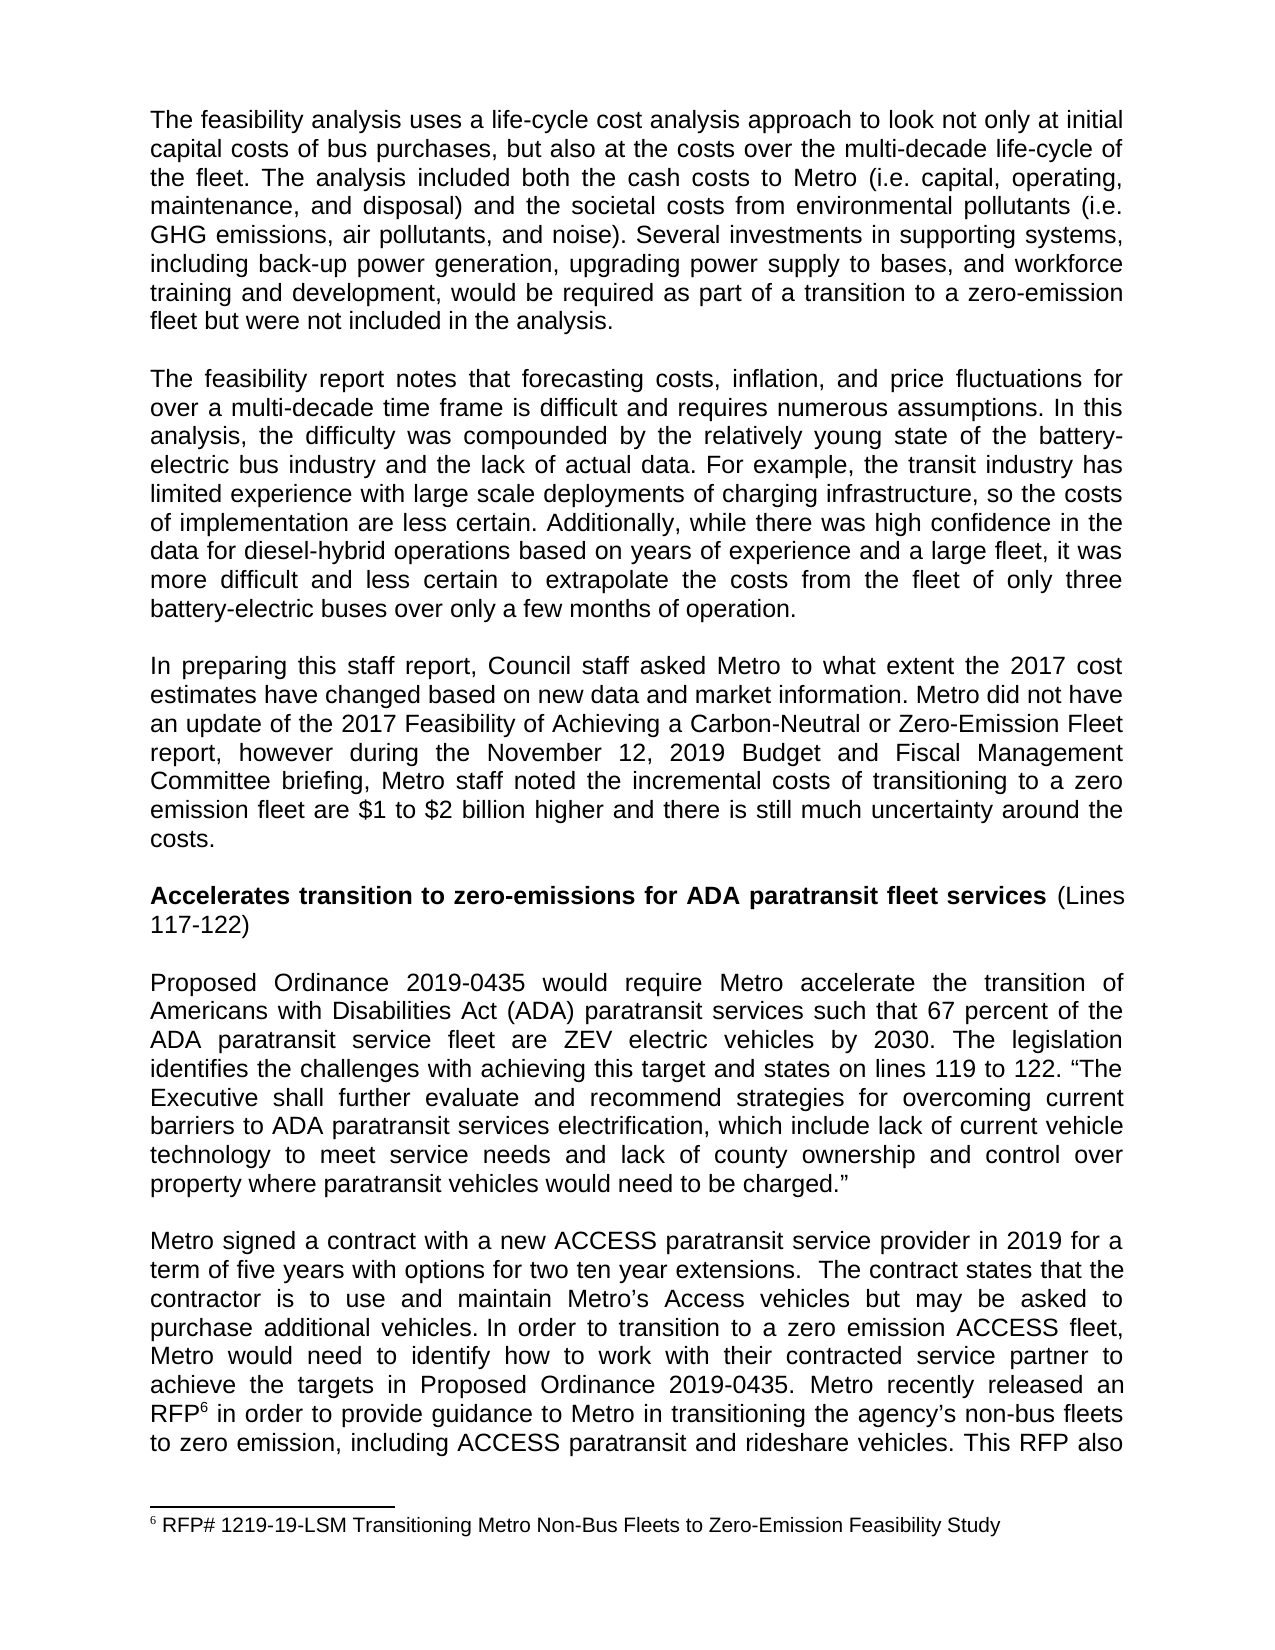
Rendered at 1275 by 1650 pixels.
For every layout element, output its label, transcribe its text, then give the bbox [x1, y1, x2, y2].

text Accelerates transition to zero-emissions for ADA paratransit fleet services (Lines 117-122) [150, 881, 1125, 939]
text The feasibility report notes that forecasting costs, inflation, and price fluctuations for over a multi-decade time frame is difficult and requires numerous assumptions. In this analysis, the difficulty was compounded by the relatively young state of the battery-electric bus industry and the lack of actual data. For example, the transit industry has limited experience with large scale deployments of charging infrastructure, so the costs of implementation are less certain. Additionally, while there was high confidence in the data for diesel-hybrid operations based on years of experience and a large fleet, it was more difficult and less certain to extrapolate the costs from the fleet of only three battery-electric buses over only a few months of operation. [150, 364, 1125, 622]
text The feasibility analysis uses a life-cycle cost analysis approach to look not only at initial capital costs of bus purchases, but also at the costs over the multi-decade life-cycle of the fleet. The analysis included both the cash costs to Metro (i.e. capital, operating, maintenance, and disposal) and the societal costs from environmental pollutants (i.e. GHG emissions, air pollutants, and noise). Several investments in supporting systems, including back-up power generation, upgrading power supply to bases, and workforce training and development, would be required as part of a transition to a zero-emission fleet but were not included in the analysis. [150, 105, 1125, 335]
text In preparing this staff report, Council staff asked Metro to what extent the 2017 cost estimates have changed based on new data and market information. Metro did not have an update of the 2017 Feasibility of Achieving a Carbon-Neutral or Zero-Emission Fleet report, however during the November 12, 2019 Budget and Fiscal Management Committee briefing, Metro staff noted the incremental costs of transitioning to a zero emission fleet are $1 to $2 billion higher and there is still much uncertainty around the costs. [150, 651, 1125, 852]
text Proposed Ordinance 2019-0435 would require Metro accelerate the transition of Americans with Disabilities Act (ADA) paratransit services such that 67 percent of the ADA paratransit service fleet are ZEV electric vehicles by 2030. The legislation identifies the challenges with achieving this target and states on lines 119 to 122. “The Executive shall further evaluate and recommend strategies for overcoming current barriers to ADA paratransit services electrification, which include lack of current vehicle technology to meet service needs and lack of county ownership and control over property where paratransit vehicles would need to be charged.” [150, 967, 1125, 1197]
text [150, 1226, 1125, 1456]
